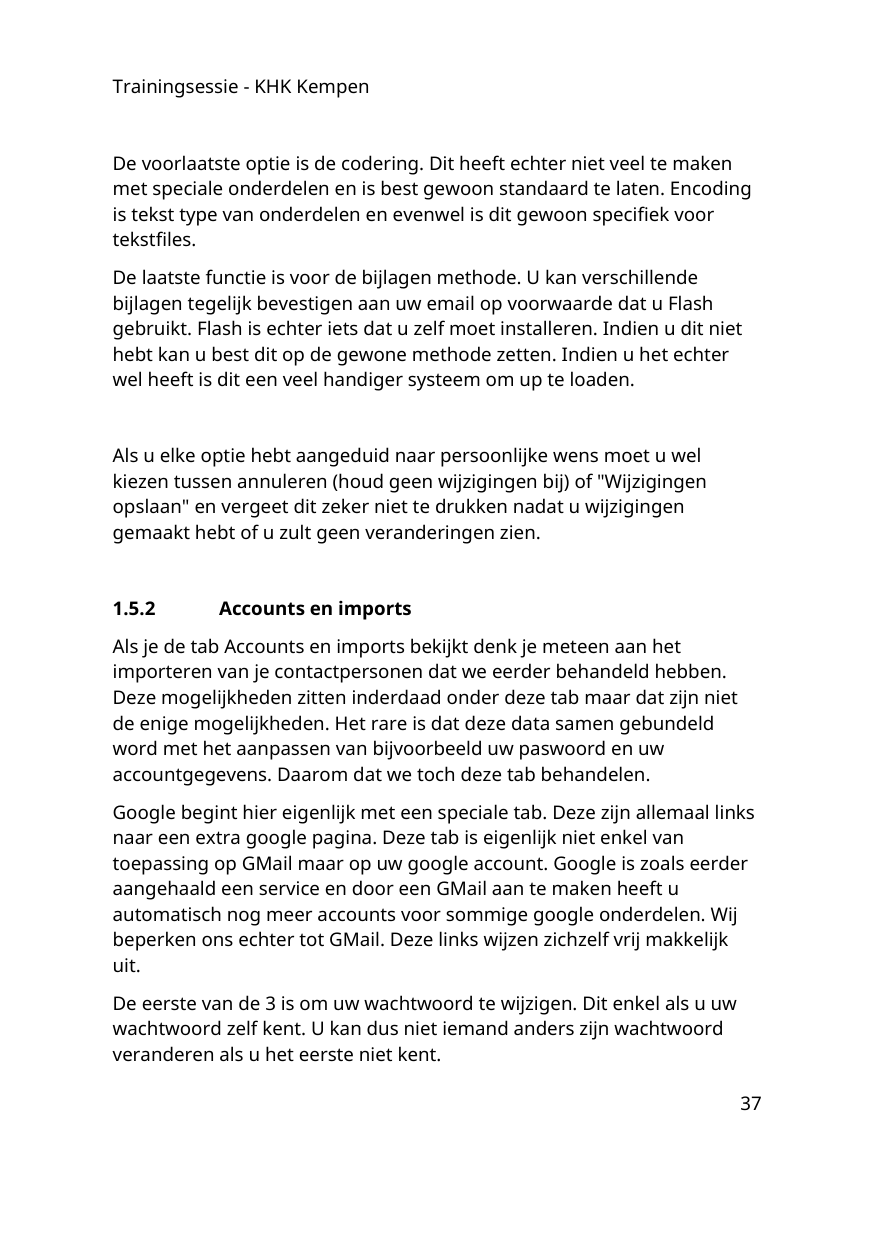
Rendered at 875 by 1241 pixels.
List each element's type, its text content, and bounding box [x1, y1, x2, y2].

text Als je de tab Accounts en imports bekijkt denk je meteen aan het importeren van je contactpersonen dat we eerder behandeld hebben. Deze mogelijkheden zitten inderdaad onder deze tab maar dat zijn niet de enige mogelijkheden. Het rare is dat deze data samen gebundeld word met het aanpassen van bijvoorbeeld uw paswoord en uw accountgegevens. Daarom dat we toch deze tab behandelen. [112, 633, 762, 786]
text De voorlaatste optie is de codering. Dit heeft echter niet veel te maken met speciale onderdelen en is best gewoon standaard te laten. Encoding is tekst type van onderdelen en evenwel is dit gewoon specifiek voor tekstfiles. [112, 150, 762, 252]
text De laatste functie is voor de bijlagen methode. U kan verschillende bijlagen tegelijk bevestigen aan uw email op voorwaarde dat u Flash gebruikt. Flash is echter iets dat u zelf moet installeren. Indien u dit niet hebt kan u best dit op de gewone methode zetten. Indien u het echter wel heeft is dit een veel handiger systeem om up te loaden. [112, 264, 762, 392]
text De eerste van de 3 is om uw wachtwoord te wijzigen. Dit enkel als u uw wachtwoord zelf kent. U kan dus niet iemand anders zijn wachtwoord veranderen als u het eerste niet kent. [112, 990, 762, 1067]
subtitle Accounts en imports [112, 595, 762, 621]
text Als u elke optie hebt aangeduid naar persoonlijke wens moet u wel kiezen tussen annuleren (houd geen wijzigingen bij) of "Wijzigingen opslaan" en vergeet dit zeker niet te drukken nadat u wijzigingen gemaakt hebt of u zult geen veranderingen zien. [112, 443, 762, 545]
text Google begint hier eigenlijk met een speciale tab. Deze zijn allemaal links naar een extra google pagina. Deze tab is eigenlijk niet enkel van toepassing op GMail maar op uw google account. Google is zoals eerder aangehaald een service en door een GMail aan te maken heeft u automatisch nog meer accounts voor sommige google onderdelen. Wij beperken ons echter tot GMail. Deze links wijzen zichzelf vrij makkelijk uit. [112, 799, 762, 978]
